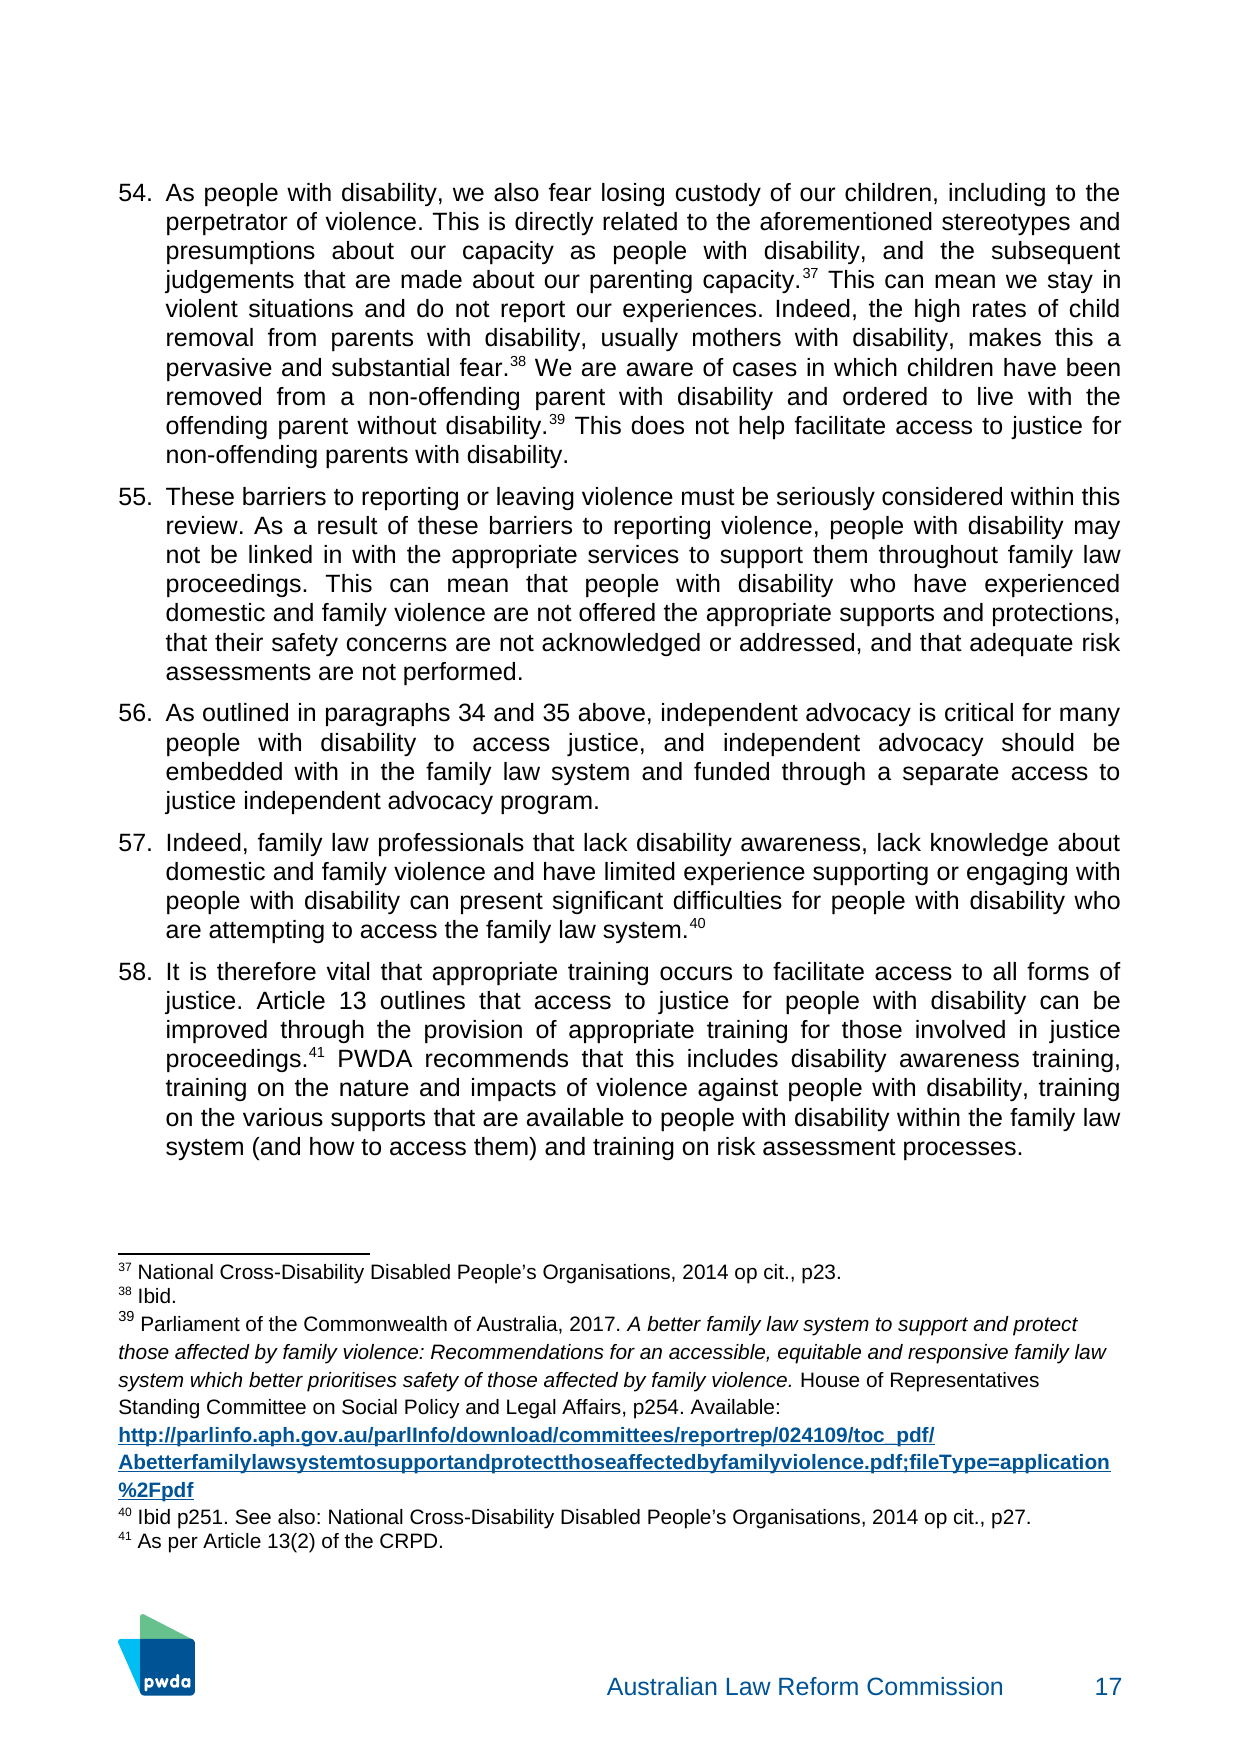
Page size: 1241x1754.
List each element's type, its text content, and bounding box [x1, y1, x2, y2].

list It is therefore vital that appropriate training occurs to facilitate access to all forms of justice. Article 13 outlines that access to justice for people with disability can be improved through the provision of appropriate training for those involved in justice proceedings. PWDA recommends that this includes disability awareness training, training on the nature and impacts of violence against people with disability, training on the various supports that are available to people with disability within the family law system (and how to access them) and training on risk assessment processes. [118, 956, 1122, 1161]
list These barriers to reporting or leaving violence must be seriously considered within this review. As a result of these barriers to reporting violence, people with disability may not be linked in with the appropriate services to support them throughout family law proceedings. This can mean that people with disability who have experienced domestic and family violence are not offered the appropriate supports and protections, that their safety concerns are not acknowledged or addressed, and that adequate risk assessments are not performed. [118, 481, 1122, 686]
list Indeed, family law professionals that lack disability awareness, lack knowledge about domestic and family violence and have limited experience supporting or engaging with people with disability can present significant difficulties for people with disability who are attempting to access the family law system. [118, 827, 1122, 944]
list As outlined in paragraphs 34 and 35 above, independent advocacy is critical for many people with disability to access justice, and independent advocacy should be embedded with in the family law system and funded through a separate access to justice independent advocacy program. [118, 698, 1122, 815]
list As people with disability, we also fear losing custody of our children, including to the perpetrator of violence. This is directly related to the aforementioned stereotypes and presumptions about our capacity as people with disability, and the subsequent judgements that are made about our parenting capacity. This can mean we stay in violent situations and do not report our experiences. Indeed, the high rates of child removal from parents with disability, usually mothers with disability, makes this a pervasive and substantial fear. We are aware of cases in which children have been removed from a non-offending parent with disability and ordered to live with the offending parent without disability. This does not help facilitate access to justice for non-offending parents with disability. [118, 177, 1122, 469]
